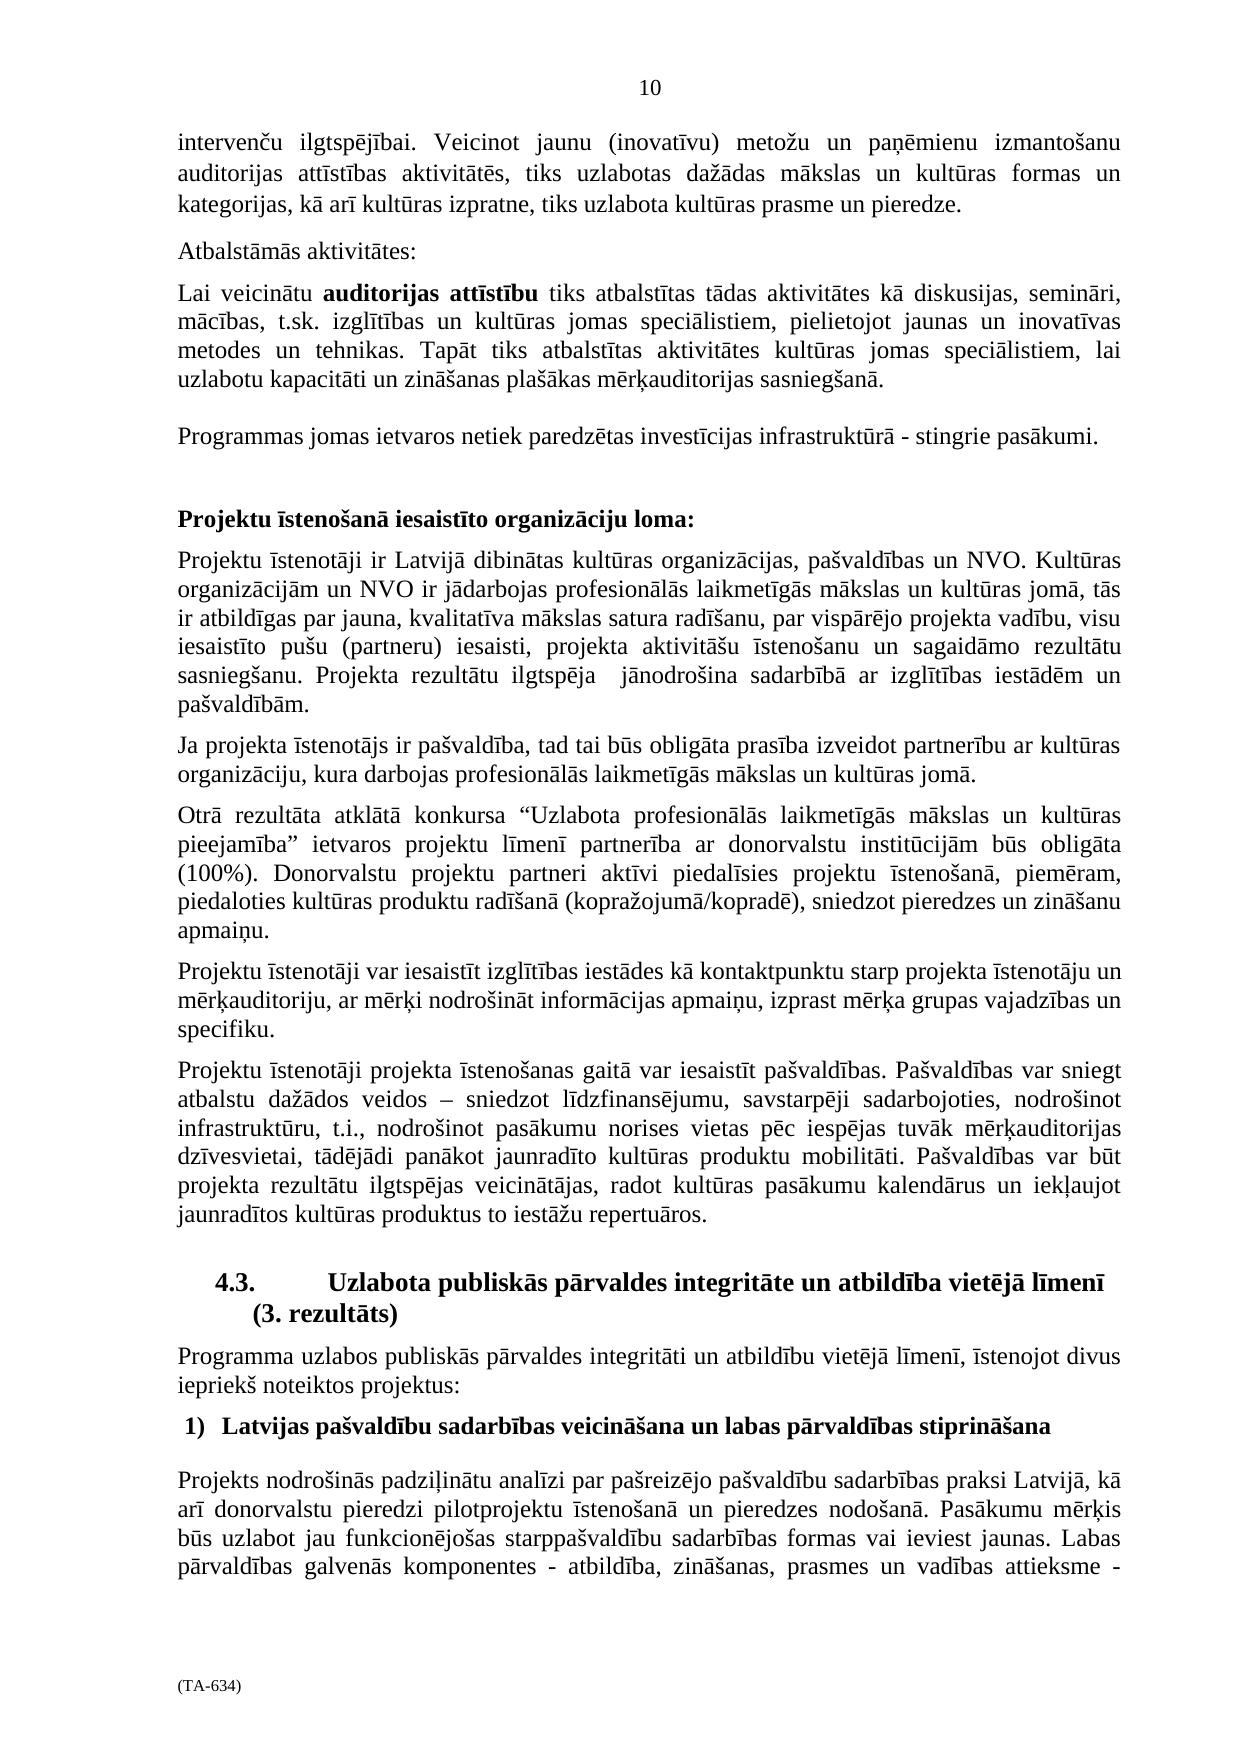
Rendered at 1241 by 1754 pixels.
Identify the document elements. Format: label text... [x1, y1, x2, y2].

text Projektu īstenotāji ir Latvijā dibinātas kultūras organizācijas, pašvaldības un NVO. Kultūras organizācijām un NVO ir jādarbojas profesionālās laikmetīgās mākslas un kultūras jomā, tās ir atbildīgas par jauna, kvalitatīva mākslas satura radīšanu, par vispārējo projekta vadību, visu iesaistīto pušu (partneru) iesaisti, projekta aktivitāšu īstenošanu un sagaidāmo rezultātu sasniegšanu. Projekta rezultātu ilgtspēja jānodrošina sadarbībā ar izglītības iestādēm un pašvaldībām. [177, 545, 1122, 718]
text Lai veicinātu auditorijas attīstību tiks atbalstītas tādas aktivitātes kā diskusijas, semināri, mācības, t.sk. izglītības un kultūras jomas speciālistiem, pielietojot jaunas un inovatīvas metodes un tehnikas. Tapāt tiks atbalstītas aktivitātes kultūras jomas speciālistiem, lai uzlabotu kapacitāti un zināšanas plašākas mērķauditorijas sasniegšanā. [177, 278, 1122, 393]
list Latvijas pašvaldību sadarbības veicināšana un labas pārvaldības stiprināšana [184, 1411, 1122, 1440]
text Otrā rezultāta atklātā konkursa “Uzlabota profesionālās laikmetīgās mākslas un kultūras pieejamība” ietvaros projektu līmenī partnerība ar donorvalstu institūcijām būs obligāta (100%). Donorvalstu projektu partneri aktīvi piedalīsies projektu īstenošanā, piemēram, piedaloties kultūras produktu radīšanā (kopražojumā/kopradē), sniedzot pieredzes un zināšanu apmaiņu. [177, 800, 1122, 944]
text Programma uzlabos publiskās pārvaldes integritāti un atbildību vietējā līmenī, īstenojot divus iepriekš noteiktos projektus: [177, 1341, 1122, 1399]
text Atbalstāmās aktivitātes: [177, 236, 1122, 265]
text Projektu īstenotāji var iesaistīt izglītības iestādes kā kontaktpunktu starp projekta īstenotāju un mērķauditoriju, ar mērķi nodrošināt informācijas apmaiņu, izprast mērķa grupas vajadzības un specifiku. [177, 956, 1122, 1043]
text Ja projekta īstenotājs ir pašvaldība, tad tai būs obligāta prasība izveidot partnerību ar kultūras organizāciju, kura darbojas profesionālās laikmetīgās mākslas un kultūras jomā. [177, 730, 1122, 788]
list Uzlabota publiskās pārvaldes integritāte un atbildība vietējā līmenī (3. rezultāts) [215, 1266, 1122, 1329]
text Projektu īstenošanā iesaistīto organizāciju loma: [177, 504, 1122, 533]
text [177, 127, 1122, 217]
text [177, 1465, 1122, 1580]
text Projektu īstenotāji projekta īstenošanas gaitā var iesaistīt pašvaldības. Pašvaldības var sniegt atbalstu dažādos veidos – sniedzot līdzfinansējumu, savstarpēji sadarbojoties, nodrošinot infrastruktūru, t.i., nodrošinot pasākumu norises vietas pēc iespējas tuvāk mērķauditorijas dzīvesvietai, tādējādi panākot jaunradīto kultūras produktu mobilitāti. Pašvaldības var būt projekta rezultātu ilgtspējas veicinātājas, radot kultūras pasākumu kalendārus un iekļaujot jaunradītos kultūras produktus to iestāžu repertuāros. [177, 1055, 1122, 1228]
text Programmas jomas ietvaros netiek paredzētas investīcijas infrastruktūrā - stingrie pasākumi. [177, 421, 1122, 450]
